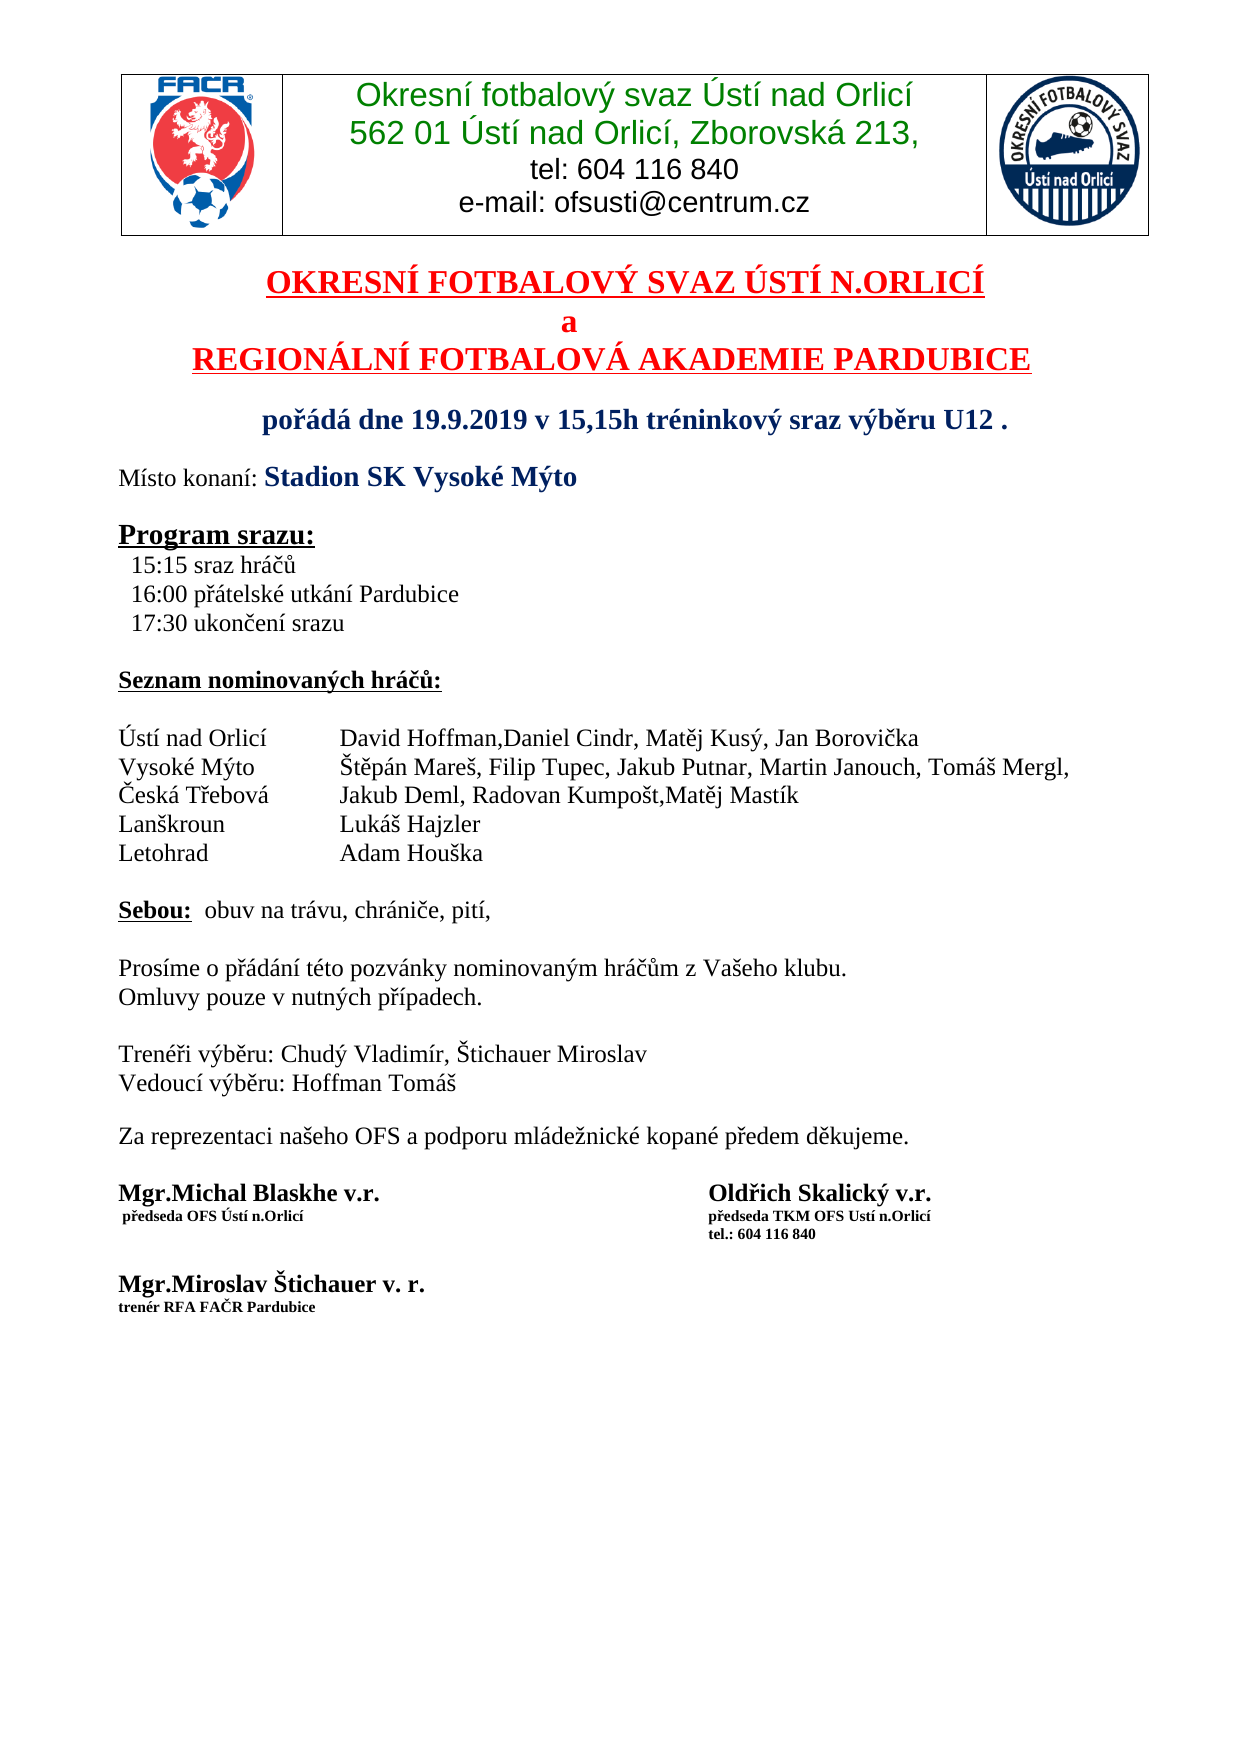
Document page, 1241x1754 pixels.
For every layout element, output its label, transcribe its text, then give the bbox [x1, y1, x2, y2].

text Místo konaní: Stadion SK Vysoké Mýto [118, 459, 1152, 493]
text trenér RFA FAČR Pardubice [118, 1298, 1152, 1316]
text Mgr.Miroslav Štichauer v. r. [118, 1269, 1152, 1298]
text Vysoké Mýto Štěpán Mareš, Filip Tupec, Jakub Putnar, Martin Janouch, Tomáš Mergl, [118, 752, 1152, 781]
text a [118, 301, 1152, 339]
text Prosíme o přádání této pozvánky nominovaným hráčům z Vašeho klubu. [118, 953, 1152, 982]
table_header Okresní fotbalový svaz Ústí nad Orlicí 562 01 Ústí nad Orlicí, Zborovská 213, tel: 604 116 840 e-mail: ofsusti@centrum.cz [283, 75, 986, 235]
text Za reprezentaci našeho OFS a podporu mládežnické kopané předem děkujeme. [118, 1121, 1152, 1149]
text Lanškroun Lukáš Hajzler [118, 809, 1152, 838]
text Ústí nad Orlicí David Hoffman,Daniel Cindr, Matěj Kusý, Jan Borovička [118, 723, 1152, 752]
text 17:30 ukončení srazu [118, 608, 1152, 637]
picture [997, 75, 1143, 230]
text předseda OFS Ústí n.Orlicí předseda TKM OFS Ustí n.Orlicí [118, 1207, 1152, 1225]
text Sebou: obuv na trávu, chrániče, pití, [118, 896, 1152, 924]
text tel.: 604 116 840 [118, 1225, 1152, 1243]
text Seznam nominovaných hráčů: [118, 666, 1152, 694]
picture [148, 75, 256, 230]
text 16:00 přátelské utkání Pardubice [118, 579, 1152, 608]
text Vedoucí výběru: Hoffman Tomáš [118, 1068, 1152, 1097]
table_header [987, 75, 1148, 235]
text REGIONÁLNÍ FOTBALOVÁ AKADEMIE PARDUBICE [192, 339, 1152, 378]
text pořádá dne 19.9.2019 v 15,15h tréninkový sraz výběru U12 . [118, 402, 1152, 435]
text OKRESNÍ FOTBALOVÝ SVAZ ÚSTÍ N.ORLICÍ [118, 263, 1152, 301]
text Česká Třebová Jakub Deml, Radovan Kumpošt,Matěj Mastík [118, 781, 1152, 809]
text Omluvy pouze v nutných případech. [118, 982, 1152, 1011]
text Mgr.Michal Blaskhe v.r. Oldřich Skalický v.r. [118, 1178, 1152, 1207]
text Trenéři výběru: Chudý Vladimír, Štichauer Miroslav [118, 1039, 1152, 1068]
text Letohrad Adam Houška [118, 838, 1152, 867]
table_header [122, 75, 282, 235]
text Program srazu: [118, 517, 1152, 551]
text 15:15 sraz hráčů [118, 551, 1152, 579]
